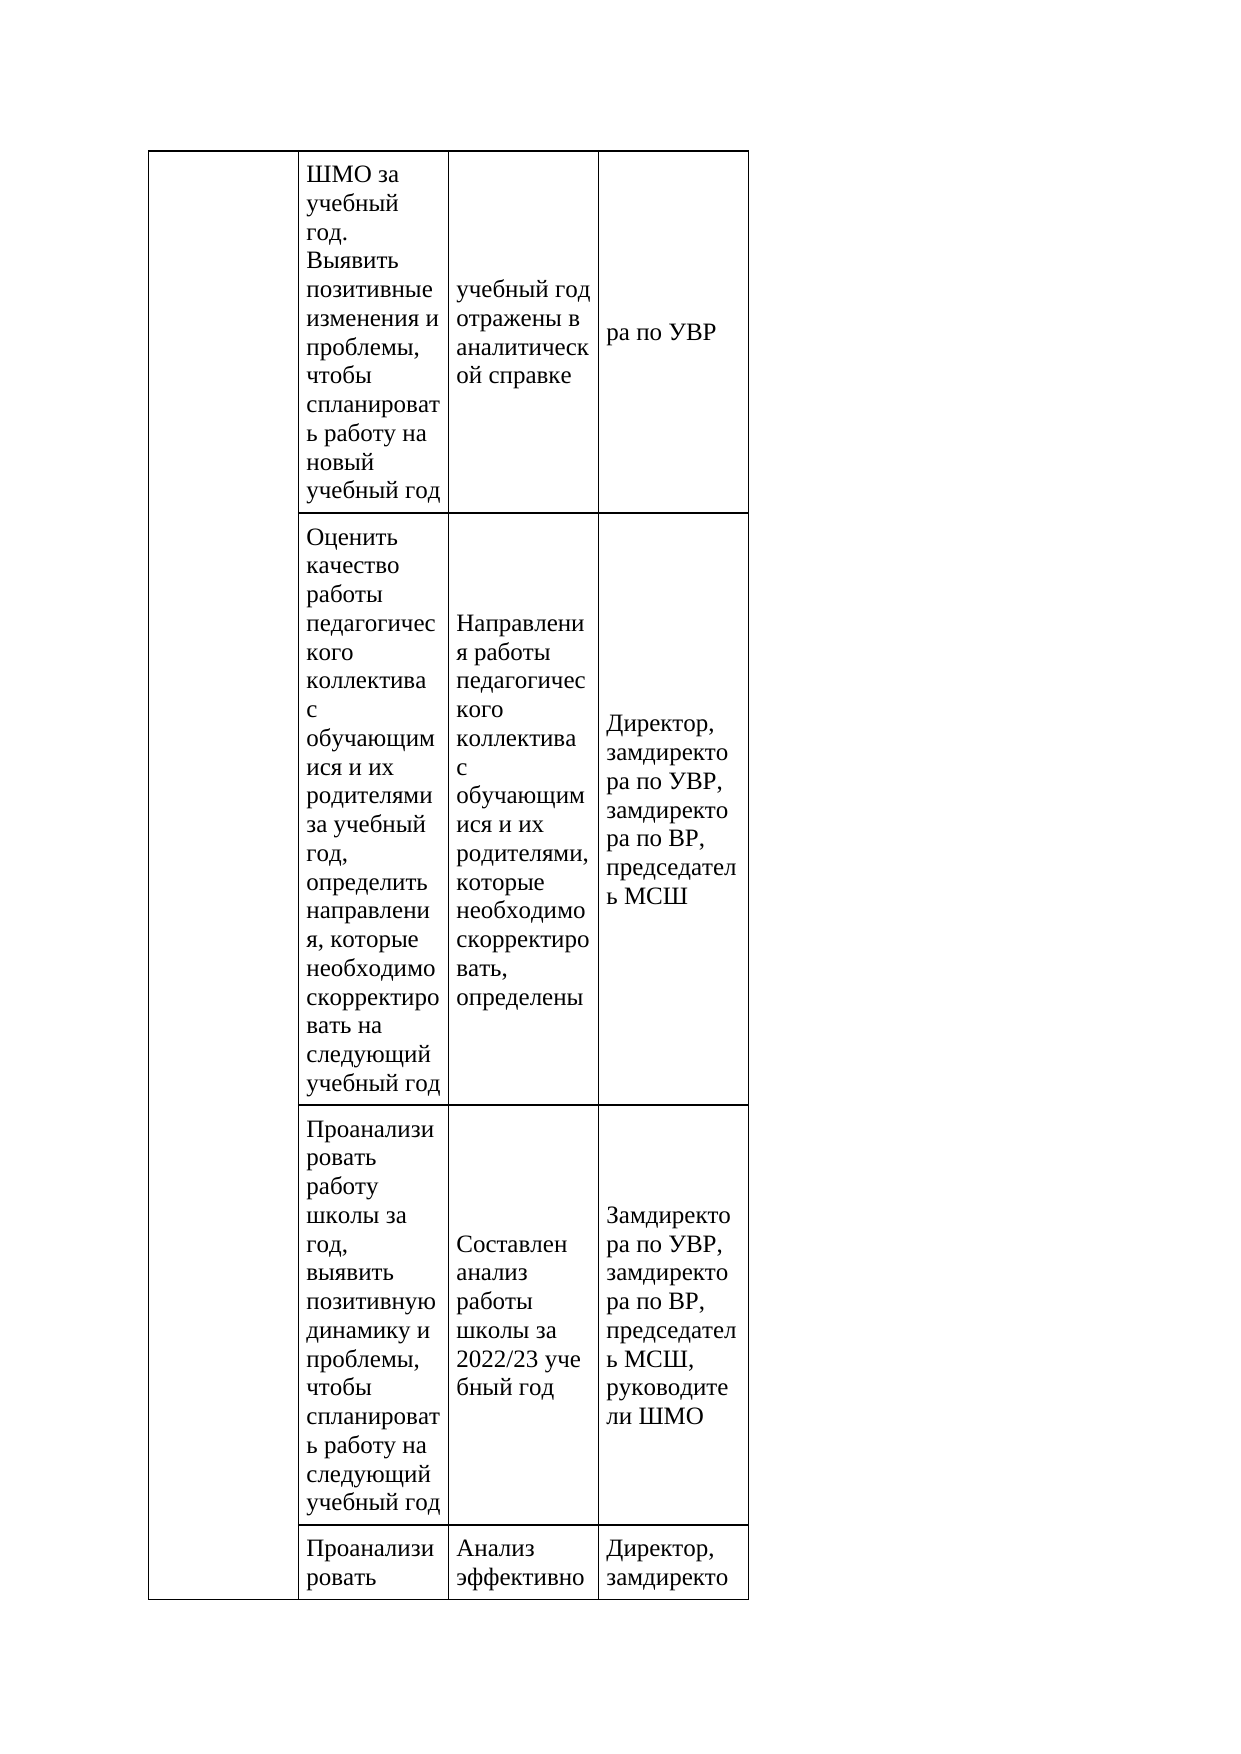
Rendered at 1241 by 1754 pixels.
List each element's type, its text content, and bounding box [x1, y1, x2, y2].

table_cell Направления работы педагогического коллектива с обучающимися и их родителями, которые необходимо скорректировать, определены [449, 514, 598, 1104]
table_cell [599, 1526, 748, 1599]
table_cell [299, 152, 448, 512]
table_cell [299, 1526, 448, 1599]
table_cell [449, 152, 598, 512]
table_cell Составлен анализ работы школы за 2022/23 учебный год [449, 1106, 598, 1524]
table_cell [449, 1526, 598, 1599]
table_cell Оценить качество работы педагогического коллектива с обучающимися и их родителями за учебный год, определить направления, которые необходимо скорректировать на следующий учебный год [299, 514, 448, 1104]
table_cell Проанализировать работу школы за год, выявить позитивную динамику и проблемы, чтобы спланировать работу на следующий учебный год [299, 1106, 448, 1524]
table_cell Замдиректора по УВР, замдиректора по ВР, председатель МСШ, руководители ШМО [599, 1106, 748, 1524]
table_cell Директор, замдиректора по УВР, замдиректора по ВР, председатель МСШ [599, 514, 748, 1104]
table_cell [599, 152, 748, 512]
